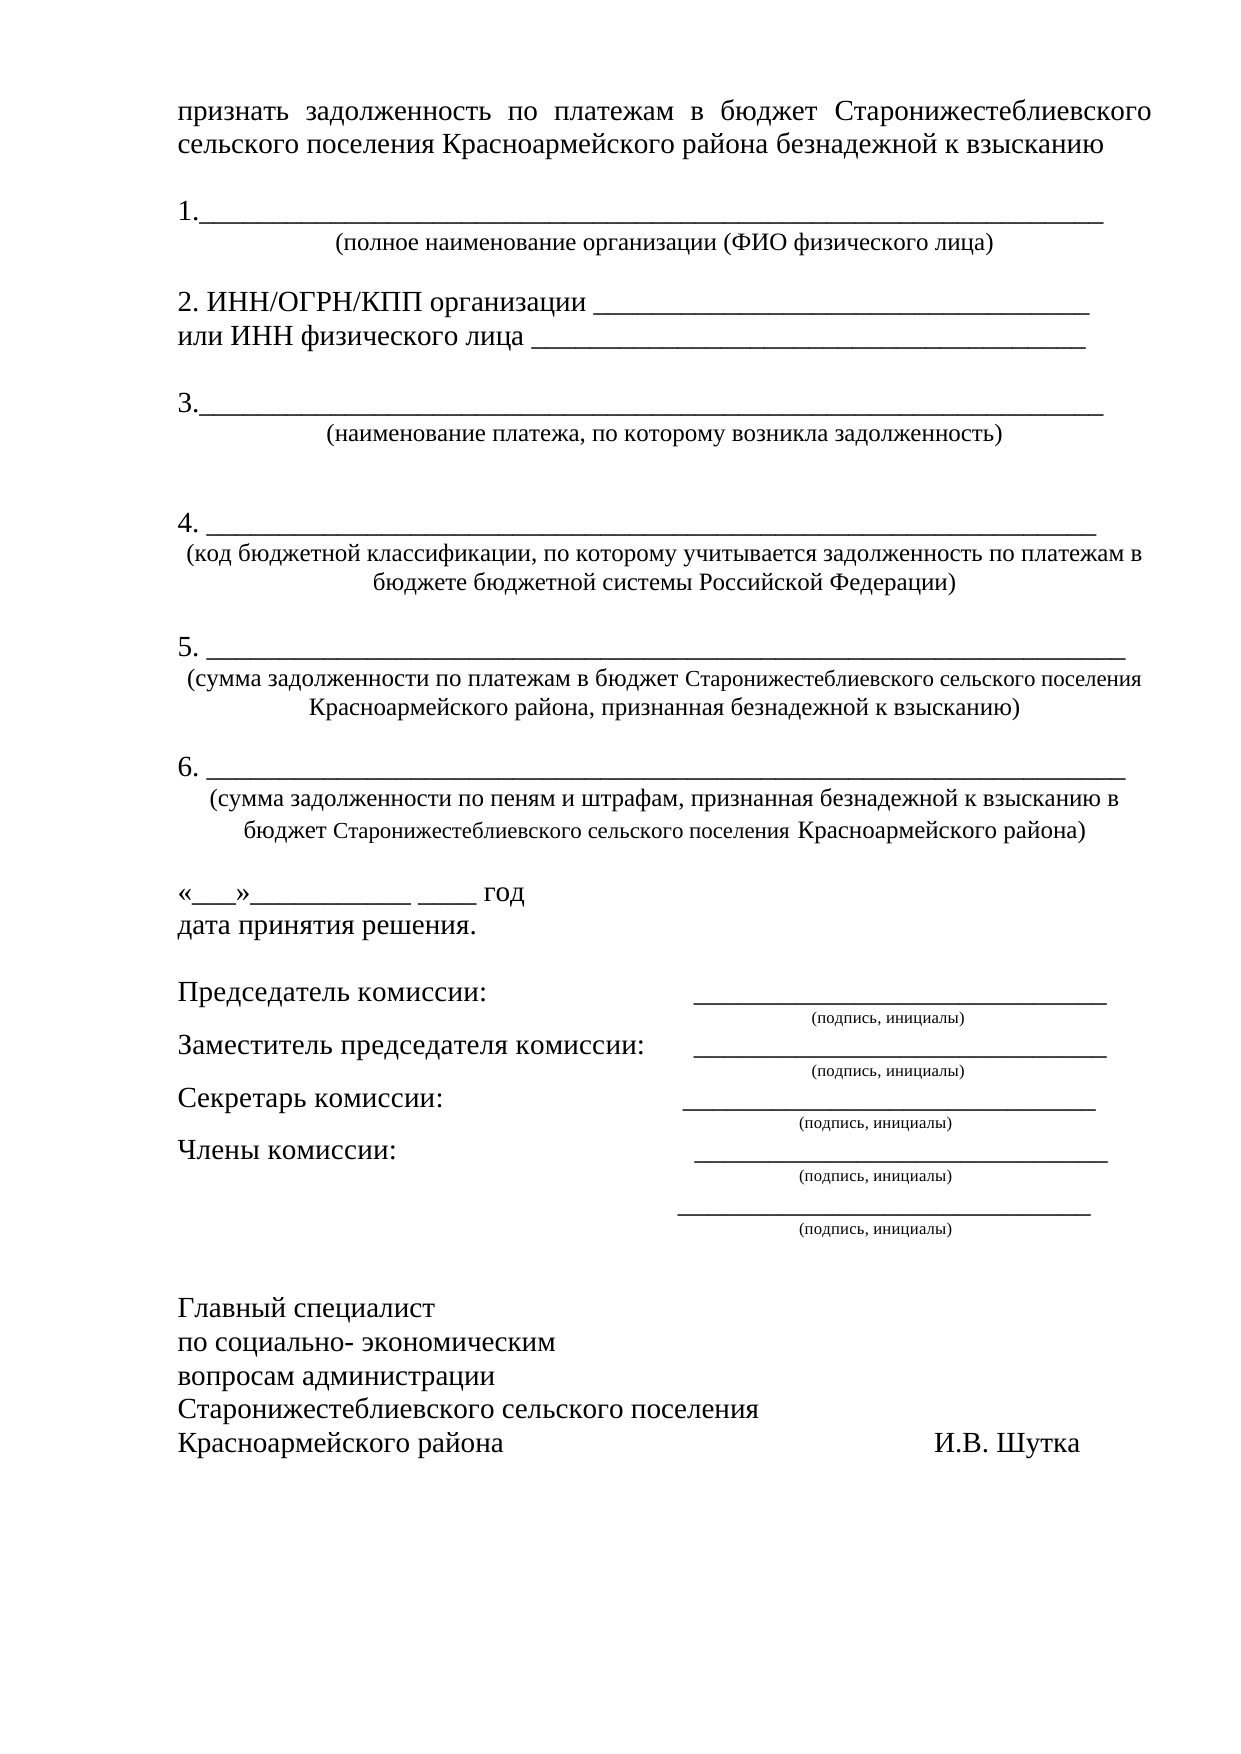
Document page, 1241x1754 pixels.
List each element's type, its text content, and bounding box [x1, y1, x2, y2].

text (код бюджетной классификации, по которому учитывается задолженность по платежам в бюджете бюджетной системы Российской Федерации) [177, 538, 1152, 596]
text признать задолженность по платежам в бюджет Старонижестеблиевского сельского поселения Красноармейского района безнадежной к взысканию [177, 93, 1152, 160]
text (подпись, инициалы) [546, 1166, 1152, 1185]
text 5. _______________________________________________________________ [177, 629, 1152, 663]
text Председатель комиссии: ____________________________ [177, 974, 1152, 1008]
text Старонижестеблиевского сельского поселения [177, 1391, 1152, 1425]
text 2. ИНН/ОГРН/КПП организации __________________________________ [177, 284, 1152, 318]
text 4. _____________________________________________________________ [177, 505, 1152, 538]
text ____________________________ [177, 1185, 1152, 1219]
text (сумма задолженности по пеням и штрафам, признанная безнадежной к взысканию в бюджет Старонижестеблиевского сельского поселения Красноармейского района) [177, 783, 1152, 845]
text или ИНН физического лица ______________________________________ [177, 318, 1152, 351]
text дата принятия решения. [177, 907, 1152, 941]
text «___»___________ ____ год [177, 874, 1152, 907]
text 6. _______________________________________________________________ [177, 749, 1152, 783]
text (наименование платежа, по которому возникла задолженность) [177, 418, 1152, 447]
text (подпись, инициалы) [546, 1113, 1152, 1132]
text 1.______________________________________________________________ [177, 193, 1152, 227]
text (сумма задолженности по платежам в бюджет Старонижестеблиевского сельского поселения Красноармейского района, признанная безнадежной к взысканию) [177, 663, 1152, 720]
text (подпись, инициалы) [620, 1008, 1152, 1027]
text (полное наименование организации (ФИО физического лица) [177, 227, 1152, 256]
text Красноармейского района И.В. Шутка [177, 1425, 1152, 1458]
text (подпись, инициалы) [620, 1061, 1152, 1080]
text Секретарь комиссии: ____________________________ [177, 1080, 1152, 1113]
text (подпись, инициалы) [546, 1219, 1152, 1238]
text Члены комиссии: ____________________________ [177, 1132, 1152, 1166]
text Заместитель председателя комиссии: ____________________________ [177, 1027, 1152, 1061]
text 3.______________________________________________________________ [177, 385, 1152, 418]
text вопросам администрации [177, 1358, 1152, 1391]
text по социально- экономическим [177, 1324, 1152, 1358]
text Главный специалист [177, 1291, 1152, 1324]
